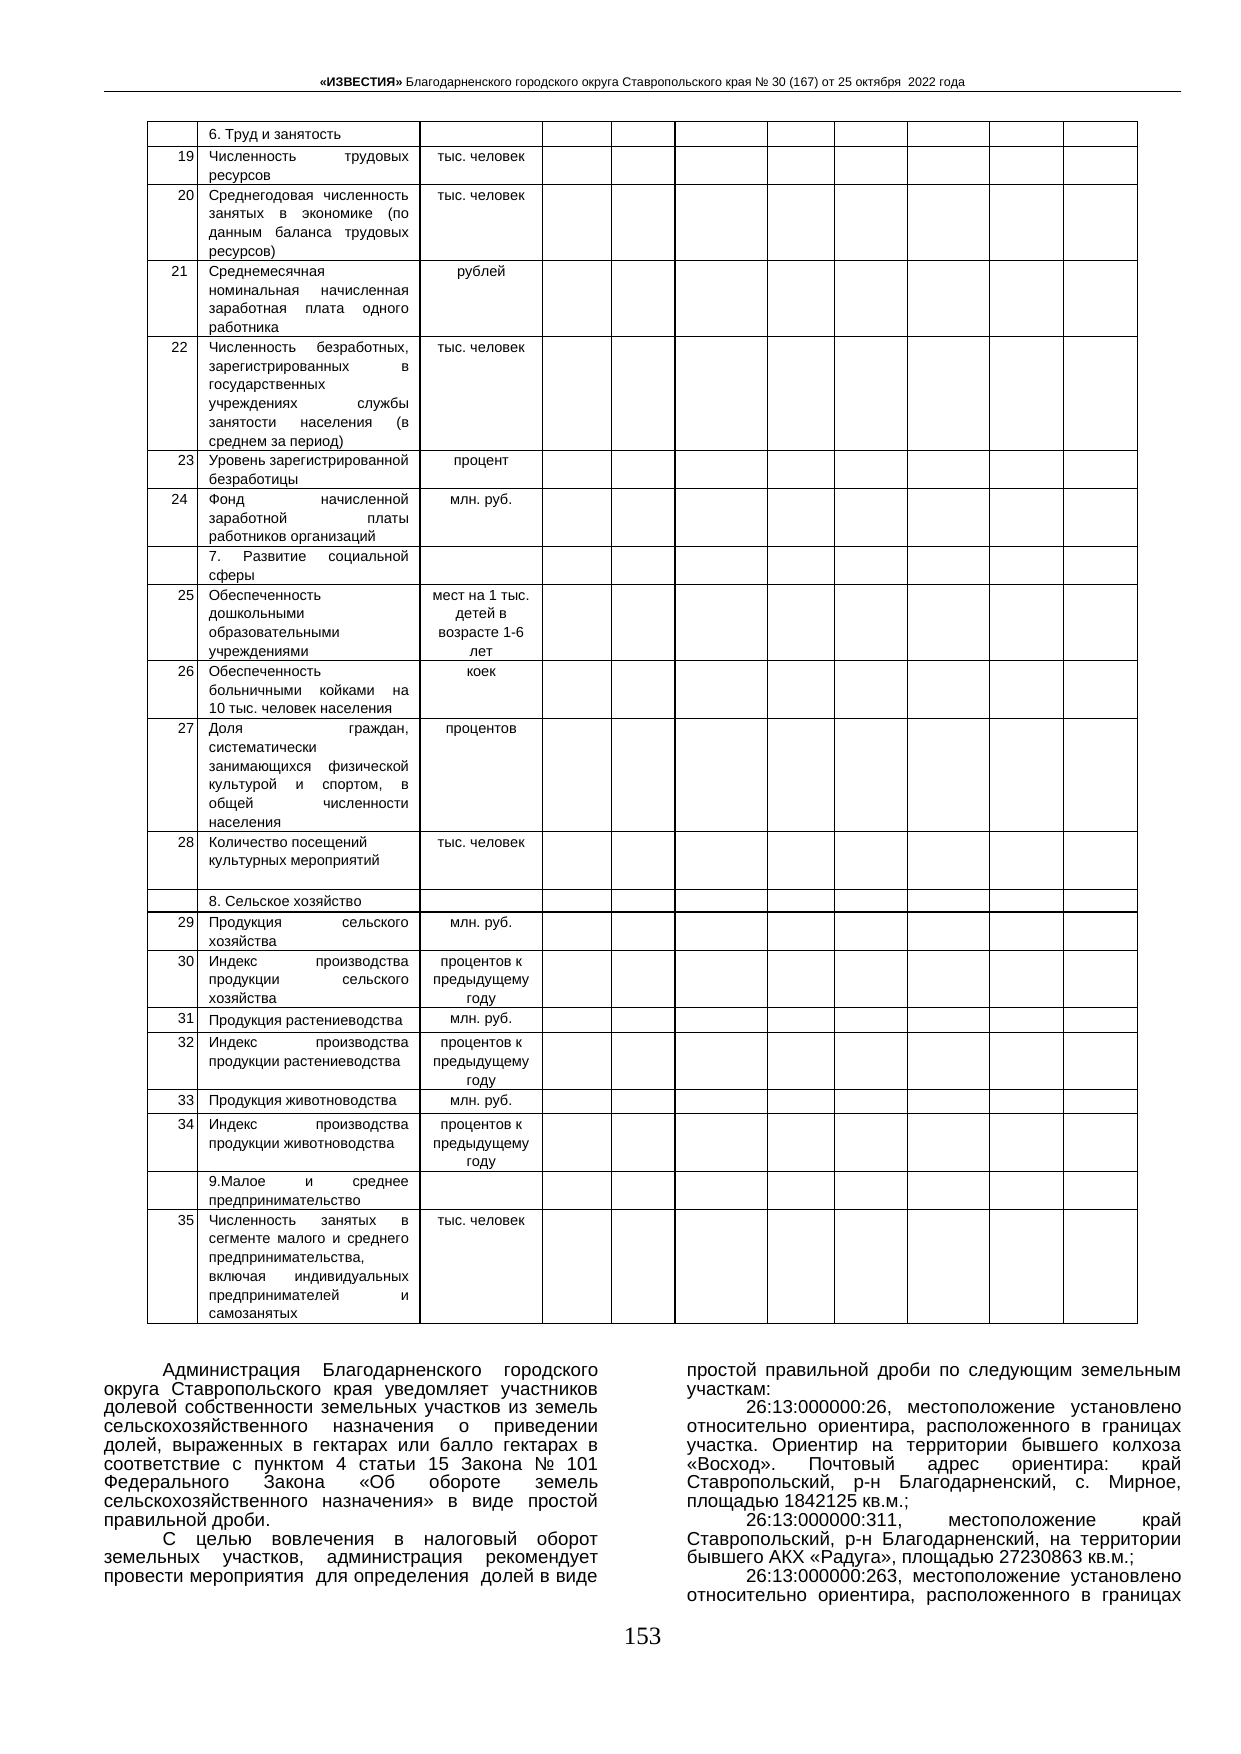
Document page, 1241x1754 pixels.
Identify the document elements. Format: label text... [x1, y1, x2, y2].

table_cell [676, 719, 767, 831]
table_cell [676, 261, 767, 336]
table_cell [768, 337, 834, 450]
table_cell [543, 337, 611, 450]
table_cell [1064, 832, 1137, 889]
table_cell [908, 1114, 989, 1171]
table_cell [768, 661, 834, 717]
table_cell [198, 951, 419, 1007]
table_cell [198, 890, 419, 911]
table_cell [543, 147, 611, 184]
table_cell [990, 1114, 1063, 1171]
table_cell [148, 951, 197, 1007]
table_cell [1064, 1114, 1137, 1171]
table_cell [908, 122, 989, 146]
text Администрация Благодарненского городского округа Ставропольского края уведомляет участников долевой собственности земельных участков из земель сельскохозяйственного назначения о приведении долей, выраженных в гектарах или балло гектарах в соответствие с пунктом 4 статьи 15 Закона № 101 Федерального Закона «Об обороте земель сельскохозяйственного назначения» в виде простой правильной дроби. [103, 1361, 598, 1530]
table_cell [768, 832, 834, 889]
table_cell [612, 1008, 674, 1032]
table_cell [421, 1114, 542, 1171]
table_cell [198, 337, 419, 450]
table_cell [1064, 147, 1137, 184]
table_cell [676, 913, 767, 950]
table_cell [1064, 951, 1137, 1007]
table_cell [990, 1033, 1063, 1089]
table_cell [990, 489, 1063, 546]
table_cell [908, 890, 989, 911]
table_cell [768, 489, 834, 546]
text 26:13:000000:311, местоположение край Ставропольский, р-н Благодарненский, на территории бывшего АКХ «Радуга», площадью 27230863 кв.м.; [687, 1511, 1181, 1567]
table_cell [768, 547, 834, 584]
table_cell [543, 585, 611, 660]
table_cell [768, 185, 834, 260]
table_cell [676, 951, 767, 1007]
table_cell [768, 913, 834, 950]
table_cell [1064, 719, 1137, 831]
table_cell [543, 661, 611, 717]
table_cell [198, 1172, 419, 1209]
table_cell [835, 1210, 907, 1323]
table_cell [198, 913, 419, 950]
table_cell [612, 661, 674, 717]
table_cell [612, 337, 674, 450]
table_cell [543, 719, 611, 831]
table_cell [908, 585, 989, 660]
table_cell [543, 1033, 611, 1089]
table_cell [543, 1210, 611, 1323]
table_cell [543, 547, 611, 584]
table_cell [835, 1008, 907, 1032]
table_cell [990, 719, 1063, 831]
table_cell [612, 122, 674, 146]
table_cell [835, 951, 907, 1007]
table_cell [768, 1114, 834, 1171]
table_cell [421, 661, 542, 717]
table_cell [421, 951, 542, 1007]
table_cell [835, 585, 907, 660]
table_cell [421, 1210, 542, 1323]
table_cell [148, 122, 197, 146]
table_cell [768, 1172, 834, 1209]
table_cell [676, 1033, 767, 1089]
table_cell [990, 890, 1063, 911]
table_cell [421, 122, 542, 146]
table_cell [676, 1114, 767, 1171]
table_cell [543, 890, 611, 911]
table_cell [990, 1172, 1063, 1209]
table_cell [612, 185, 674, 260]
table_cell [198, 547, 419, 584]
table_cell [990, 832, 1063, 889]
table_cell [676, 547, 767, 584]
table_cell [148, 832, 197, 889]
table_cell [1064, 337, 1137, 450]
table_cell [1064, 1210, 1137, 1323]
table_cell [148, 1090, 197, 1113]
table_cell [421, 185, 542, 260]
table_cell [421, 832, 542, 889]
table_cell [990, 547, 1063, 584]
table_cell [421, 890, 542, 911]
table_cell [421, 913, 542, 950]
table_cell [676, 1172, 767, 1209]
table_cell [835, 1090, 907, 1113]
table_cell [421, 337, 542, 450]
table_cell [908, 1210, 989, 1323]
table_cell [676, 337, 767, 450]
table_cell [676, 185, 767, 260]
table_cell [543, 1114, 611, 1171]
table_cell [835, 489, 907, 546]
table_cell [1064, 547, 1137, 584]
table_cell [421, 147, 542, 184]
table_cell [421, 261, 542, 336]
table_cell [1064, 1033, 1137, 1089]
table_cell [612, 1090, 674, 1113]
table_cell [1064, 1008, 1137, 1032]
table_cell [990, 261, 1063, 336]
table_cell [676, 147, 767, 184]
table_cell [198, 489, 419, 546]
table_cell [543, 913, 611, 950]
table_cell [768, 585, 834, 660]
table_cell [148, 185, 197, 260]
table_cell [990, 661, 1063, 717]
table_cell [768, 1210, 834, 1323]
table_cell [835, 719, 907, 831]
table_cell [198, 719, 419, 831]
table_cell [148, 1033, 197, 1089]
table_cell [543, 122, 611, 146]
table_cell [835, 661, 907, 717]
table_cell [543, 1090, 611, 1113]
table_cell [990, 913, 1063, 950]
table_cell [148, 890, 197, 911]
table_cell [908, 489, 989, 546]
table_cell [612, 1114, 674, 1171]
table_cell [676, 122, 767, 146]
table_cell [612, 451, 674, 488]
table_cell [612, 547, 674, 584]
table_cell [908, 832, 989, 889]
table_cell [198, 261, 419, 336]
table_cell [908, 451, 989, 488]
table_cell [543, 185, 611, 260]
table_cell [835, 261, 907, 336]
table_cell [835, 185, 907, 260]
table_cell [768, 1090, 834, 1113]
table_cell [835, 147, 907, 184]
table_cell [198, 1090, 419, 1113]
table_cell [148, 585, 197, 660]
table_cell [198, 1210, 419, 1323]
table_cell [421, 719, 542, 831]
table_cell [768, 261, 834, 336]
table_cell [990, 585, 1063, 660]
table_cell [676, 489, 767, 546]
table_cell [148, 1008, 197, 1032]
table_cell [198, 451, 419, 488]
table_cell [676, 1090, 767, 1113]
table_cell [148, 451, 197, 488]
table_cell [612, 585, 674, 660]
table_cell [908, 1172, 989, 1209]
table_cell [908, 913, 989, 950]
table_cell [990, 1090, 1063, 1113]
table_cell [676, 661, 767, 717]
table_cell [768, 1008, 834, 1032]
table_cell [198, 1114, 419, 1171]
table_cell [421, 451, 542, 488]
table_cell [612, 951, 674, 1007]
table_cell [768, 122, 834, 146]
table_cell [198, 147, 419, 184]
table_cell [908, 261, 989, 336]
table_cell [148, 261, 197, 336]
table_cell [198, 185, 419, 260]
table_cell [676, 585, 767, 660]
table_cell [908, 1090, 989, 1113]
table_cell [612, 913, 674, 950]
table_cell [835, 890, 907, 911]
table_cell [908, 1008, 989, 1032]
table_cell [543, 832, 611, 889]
text С целью вовлечения в налоговый оборот земельных участков, администрация рекомендует провести мероприятия для определения долей в виде простой правильной дроби по следующим земельным участкам: [103, 1530, 598, 1586]
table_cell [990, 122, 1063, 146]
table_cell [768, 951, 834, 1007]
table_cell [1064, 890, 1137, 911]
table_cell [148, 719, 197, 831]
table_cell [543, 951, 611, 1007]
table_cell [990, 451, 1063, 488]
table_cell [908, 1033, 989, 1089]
text С целью вовлечения в налоговый оборот земельных участков, администрация рекомендует провести мероприятия для определения долей в виде простой правильной дроби по следующим земельным участкам: [687, 1361, 1181, 1399]
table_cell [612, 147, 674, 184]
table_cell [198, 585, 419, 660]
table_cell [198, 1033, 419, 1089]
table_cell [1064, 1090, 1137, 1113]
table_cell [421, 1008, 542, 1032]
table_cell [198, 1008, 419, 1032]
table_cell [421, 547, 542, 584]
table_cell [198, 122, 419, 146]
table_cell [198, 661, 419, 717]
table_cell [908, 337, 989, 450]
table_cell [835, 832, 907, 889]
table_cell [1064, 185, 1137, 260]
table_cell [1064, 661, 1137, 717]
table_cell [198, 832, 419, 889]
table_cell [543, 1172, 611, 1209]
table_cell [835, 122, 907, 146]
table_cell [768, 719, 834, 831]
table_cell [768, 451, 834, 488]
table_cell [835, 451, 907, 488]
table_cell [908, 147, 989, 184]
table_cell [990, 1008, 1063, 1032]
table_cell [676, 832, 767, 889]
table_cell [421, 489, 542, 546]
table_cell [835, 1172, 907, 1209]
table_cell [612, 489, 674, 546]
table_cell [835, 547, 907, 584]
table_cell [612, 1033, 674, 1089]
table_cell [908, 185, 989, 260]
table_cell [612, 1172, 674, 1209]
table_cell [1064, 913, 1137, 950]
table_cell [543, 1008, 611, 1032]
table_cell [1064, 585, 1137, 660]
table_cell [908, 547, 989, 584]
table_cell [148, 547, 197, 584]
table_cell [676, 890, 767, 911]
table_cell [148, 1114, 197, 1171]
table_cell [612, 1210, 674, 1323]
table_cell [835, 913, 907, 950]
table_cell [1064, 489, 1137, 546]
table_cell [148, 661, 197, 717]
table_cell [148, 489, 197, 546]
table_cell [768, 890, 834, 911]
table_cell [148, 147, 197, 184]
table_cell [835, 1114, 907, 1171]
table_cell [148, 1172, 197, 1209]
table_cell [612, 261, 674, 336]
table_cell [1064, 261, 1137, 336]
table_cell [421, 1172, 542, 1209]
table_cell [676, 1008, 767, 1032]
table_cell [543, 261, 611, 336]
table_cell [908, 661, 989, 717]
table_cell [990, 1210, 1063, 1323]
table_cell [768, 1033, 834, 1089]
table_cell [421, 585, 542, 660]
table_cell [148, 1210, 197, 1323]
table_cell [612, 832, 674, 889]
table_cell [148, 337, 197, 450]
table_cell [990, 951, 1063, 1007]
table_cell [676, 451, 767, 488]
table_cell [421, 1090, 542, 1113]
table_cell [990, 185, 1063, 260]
text 26:13:000000:26, местоположение установлено относительно ориентира, расположенного в границах участка. Ориентир на территории бывшего колхоза «Восход». Почтовый адрес ориентира: край Ставропольский, р-н Благодарненский, с. Мирное, площадью 1842125 кв.м.; [687, 1399, 1181, 1511]
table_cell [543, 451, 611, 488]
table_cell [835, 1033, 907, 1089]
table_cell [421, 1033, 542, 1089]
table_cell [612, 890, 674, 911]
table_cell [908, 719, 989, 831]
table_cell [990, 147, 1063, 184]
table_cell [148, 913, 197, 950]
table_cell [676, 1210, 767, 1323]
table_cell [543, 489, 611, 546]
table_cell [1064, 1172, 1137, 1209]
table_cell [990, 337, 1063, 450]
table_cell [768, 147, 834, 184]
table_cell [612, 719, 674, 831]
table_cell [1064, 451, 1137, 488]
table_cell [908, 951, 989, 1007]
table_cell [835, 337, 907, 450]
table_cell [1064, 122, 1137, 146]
